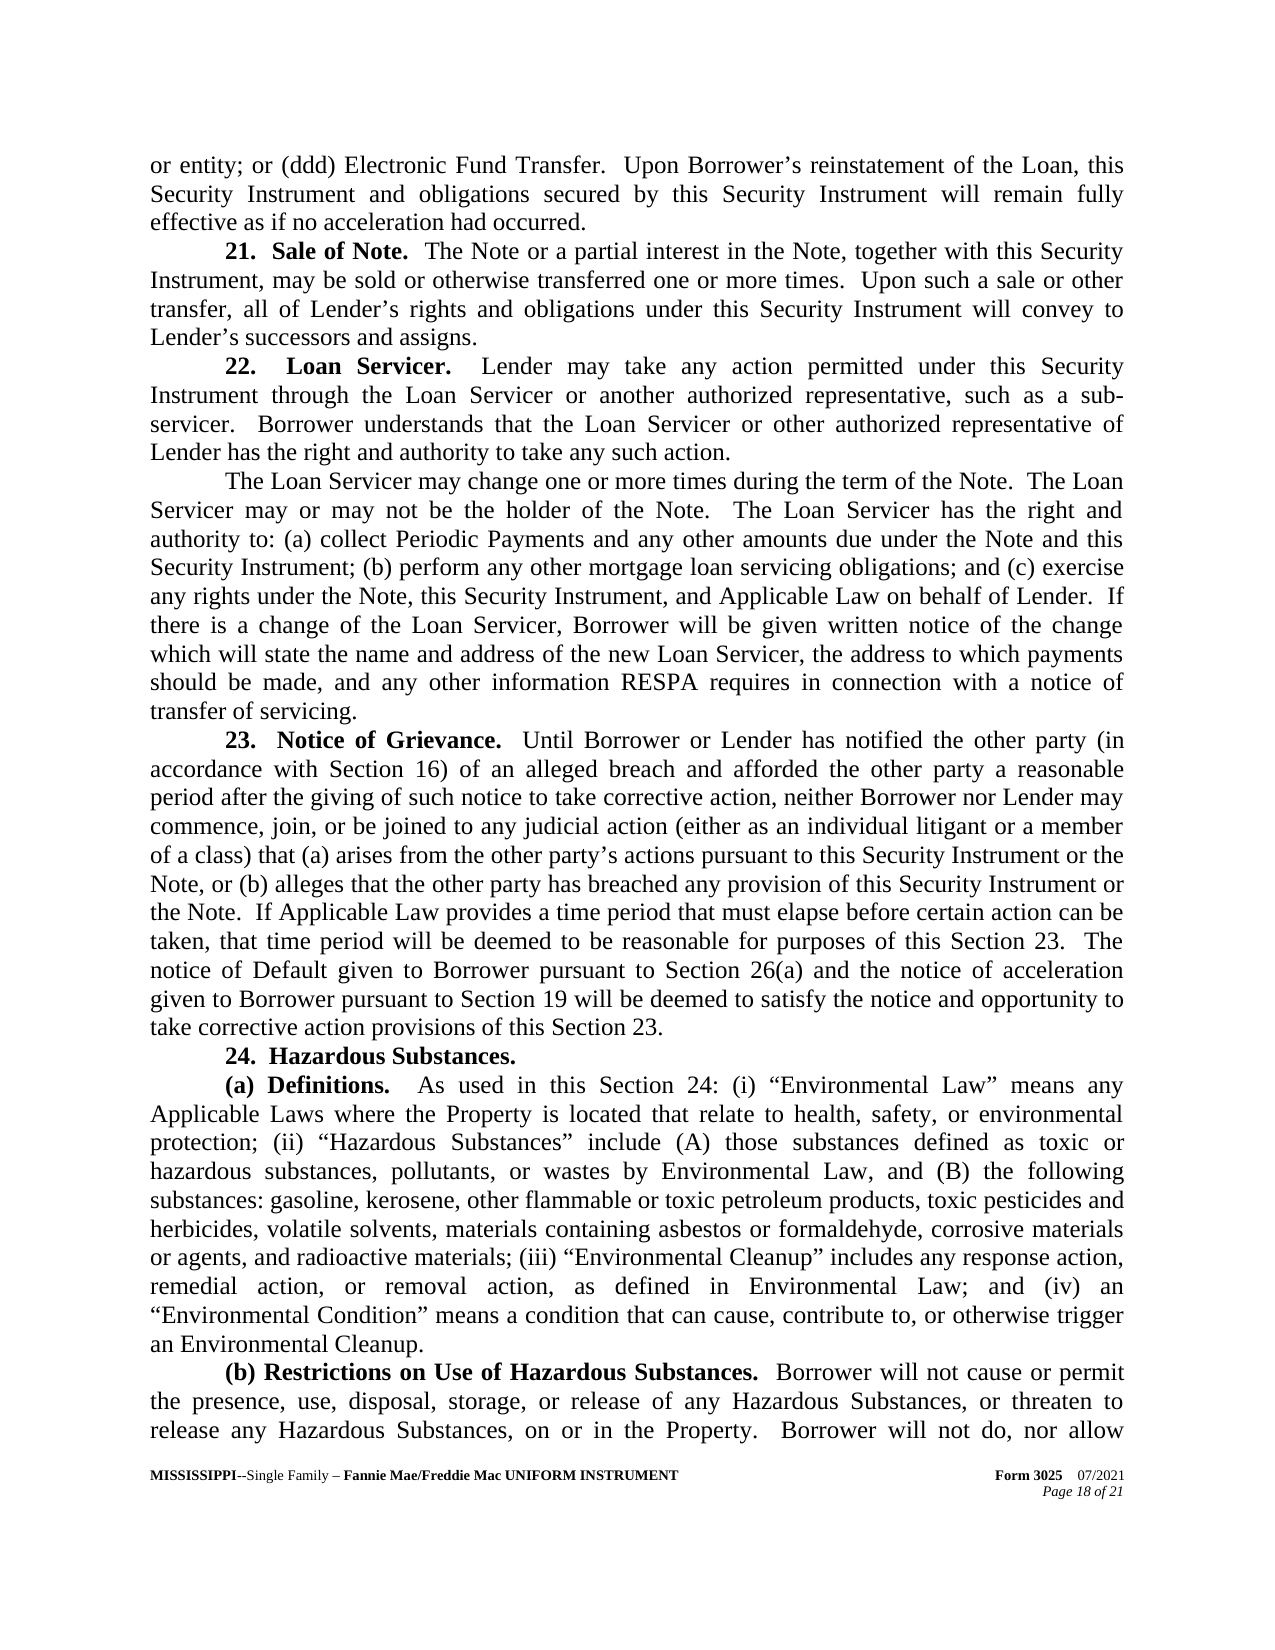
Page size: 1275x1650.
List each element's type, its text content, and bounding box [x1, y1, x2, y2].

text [150, 1357, 1125, 1444]
text 23. Notice of Grievance. Until Borrower or Lender has notified the other party (in accordance with Section 16) of an alleged breach and afforded the other party a reasonable period after the giving of such notice to take corrective action, neither Borrower nor Lender may commence, join, or be joined to any judicial action (either as an individual litigant or a member of a class) that (a) arises from the other party’s actions pursuant to this Security Instrument or the Note, or (b) alleges that the other party has breached any provision of this Security Instrument or the Note. If Applicable Law provides a time period that must elapse before certain action can be taken, that time period will be deemed to be reasonable for purposes of this Section 23. The notice of Default given to Borrower pursuant to Section 26(a) and the notice of acceleration given to Borrower pursuant to Section 19 will be deemed to satisfy the notice and opportunity to take corrective action provisions of this Section 23. [150, 725, 1125, 1041]
text 21. Sale of Note. The Note or a partial interest in the Note, together with this Security Instrument, may be sold or otherwise transferred one or more times. Upon such a sale or other transfer, all of Lender’s rights and obligations under this Security Instrument will convey to Lender’s successors and assigns. [150, 236, 1125, 351]
text 24. Hazardous Substances. [150, 1041, 1125, 1070]
text The Loan Servicer may change one or more times during the term of the Note. The Loan Servicer may or may not be the holder of the Note. The Loan Servicer has the right and authority to: (a) collect Periodic Payments and any other amounts due under the Note and this Security Instrument; (b) perform any other mortgage loan servicing obligations; and (c) exercise any rights under the Note, this Security Instrument, and Applicable Law on behalf of Lender. If there is a change of the Loan Servicer, Borrower will be given written notice of the change which will state the name and address of the new Loan Servicer, the address to which payments should be made, and any other information RESPA requires in connection with a notice of transfer of servicing. [150, 466, 1125, 725]
text 22. Loan Servicer. Lender may take any action permitted under this Security Instrument through the Loan Servicer or another authorized representative, such as a sub-servicer. Borrower understands that the Loan Servicer or other authorized representative of Lender has the right and authority to take any such action. [150, 351, 1125, 466]
text (a) Definitions. As used in this Section 24: (i) “Environmental Law” means any Applicable Laws where the Property is located that relate to health, safety, or environmental protection; (ii) “Hazardous Substances” include (A) those substances defined as toxic or hazardous substances, pollutants, or wastes by Environmental Law, and (B) the following substances: gasoline, kerosene, other flammable or toxic petroleum products, toxic pesticides and herbicides, volatile solvents, materials containing asbestos or formaldehyde, corrosive materials or agents, and radioactive materials; (iii) “Environmental Cleanup” includes any response action, remedial action, or removal action, as defined in Environmental Law; and (iv) an “Environmental Condition” means a condition that can cause, contribute to, or otherwise trigger an Environmental Cleanup. [150, 1070, 1125, 1357]
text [150, 150, 1125, 236]
